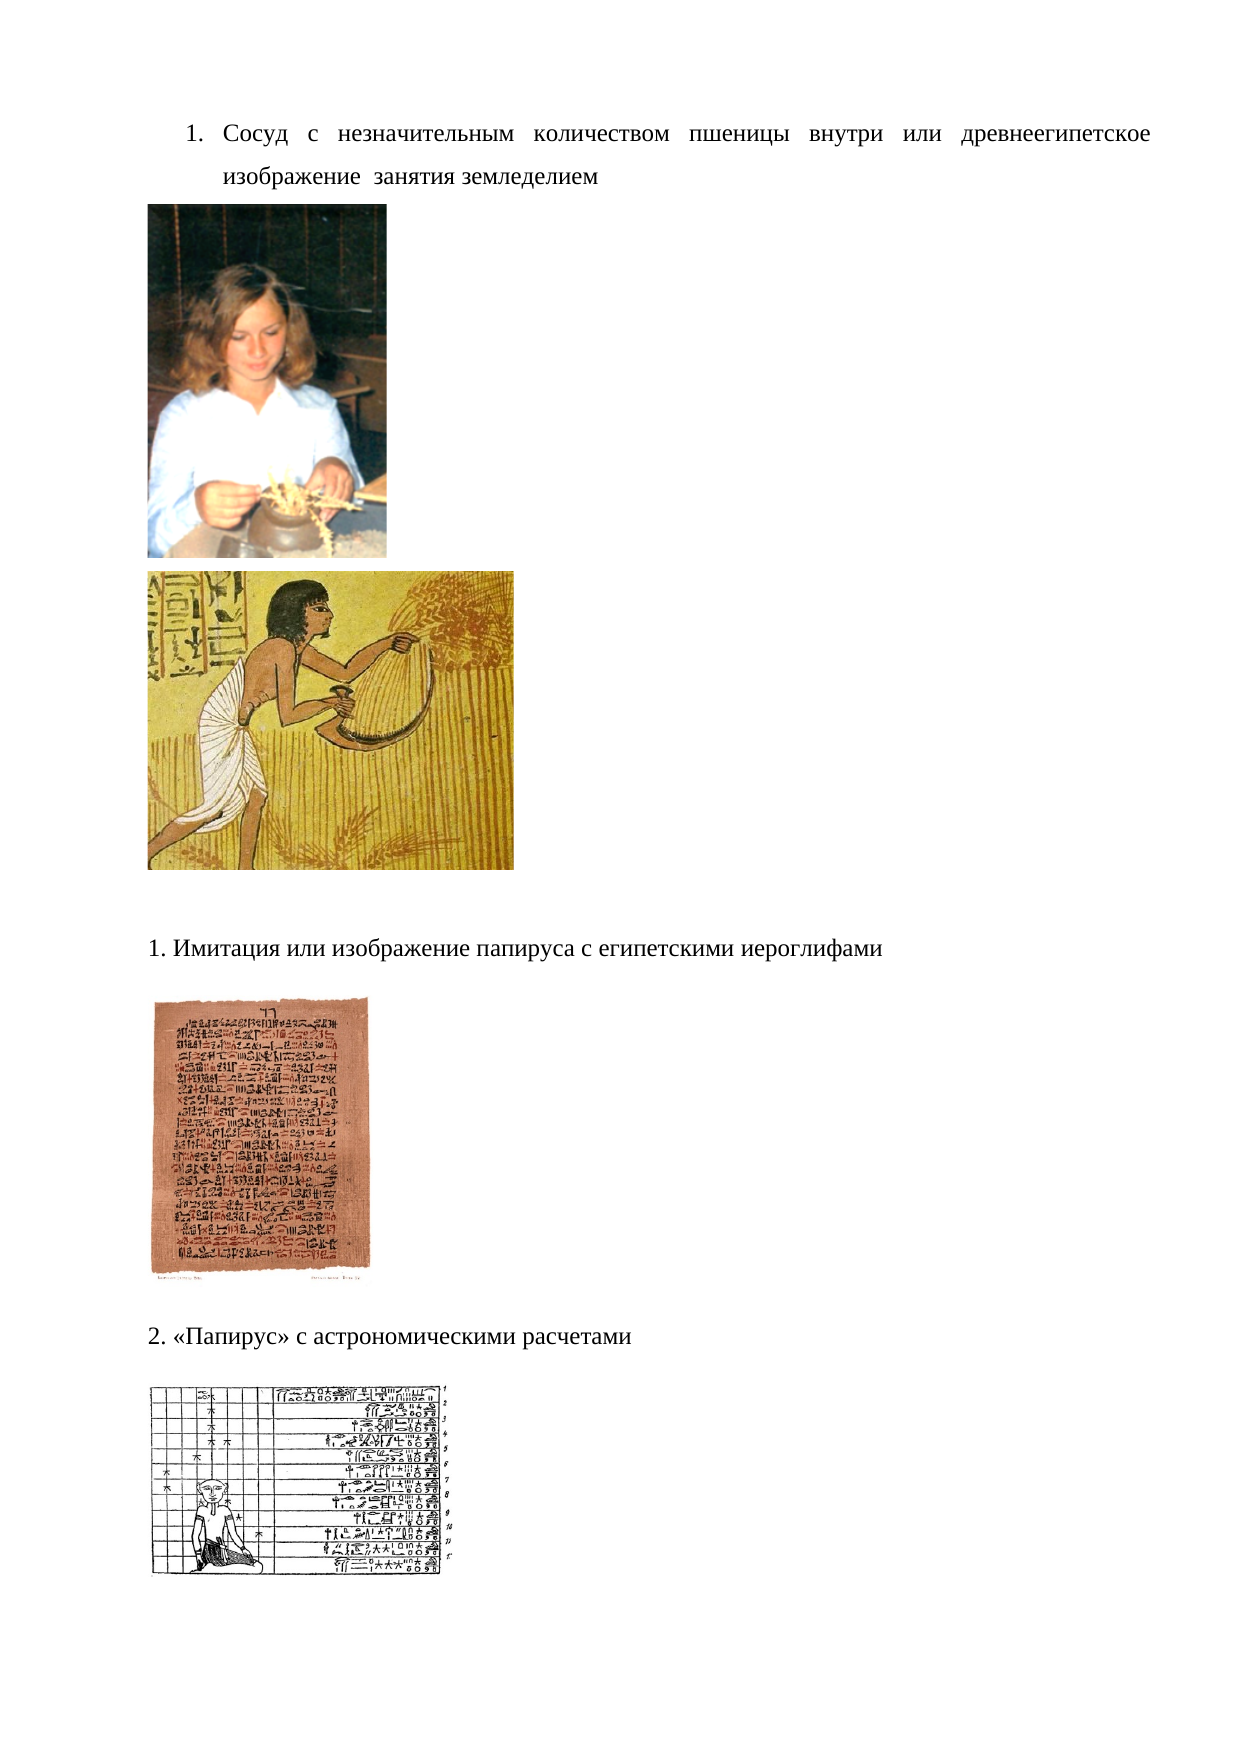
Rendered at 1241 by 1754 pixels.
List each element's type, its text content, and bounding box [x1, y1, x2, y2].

picture [147, 1383, 453, 1577]
picture [147, 204, 387, 558]
picture [147, 571, 514, 870]
picture [147, 995, 374, 1288]
list 1. Имитация или изображение папируса с египетскими иероглифами [148, 933, 1152, 962]
list Сосуд с незначительным количеством пшеницы внутри или древнеегипетское изображение занятия земледелием [185, 118, 1152, 190]
list 2. «Папирус» с астрономическими расчетами [148, 1321, 1152, 1350]
